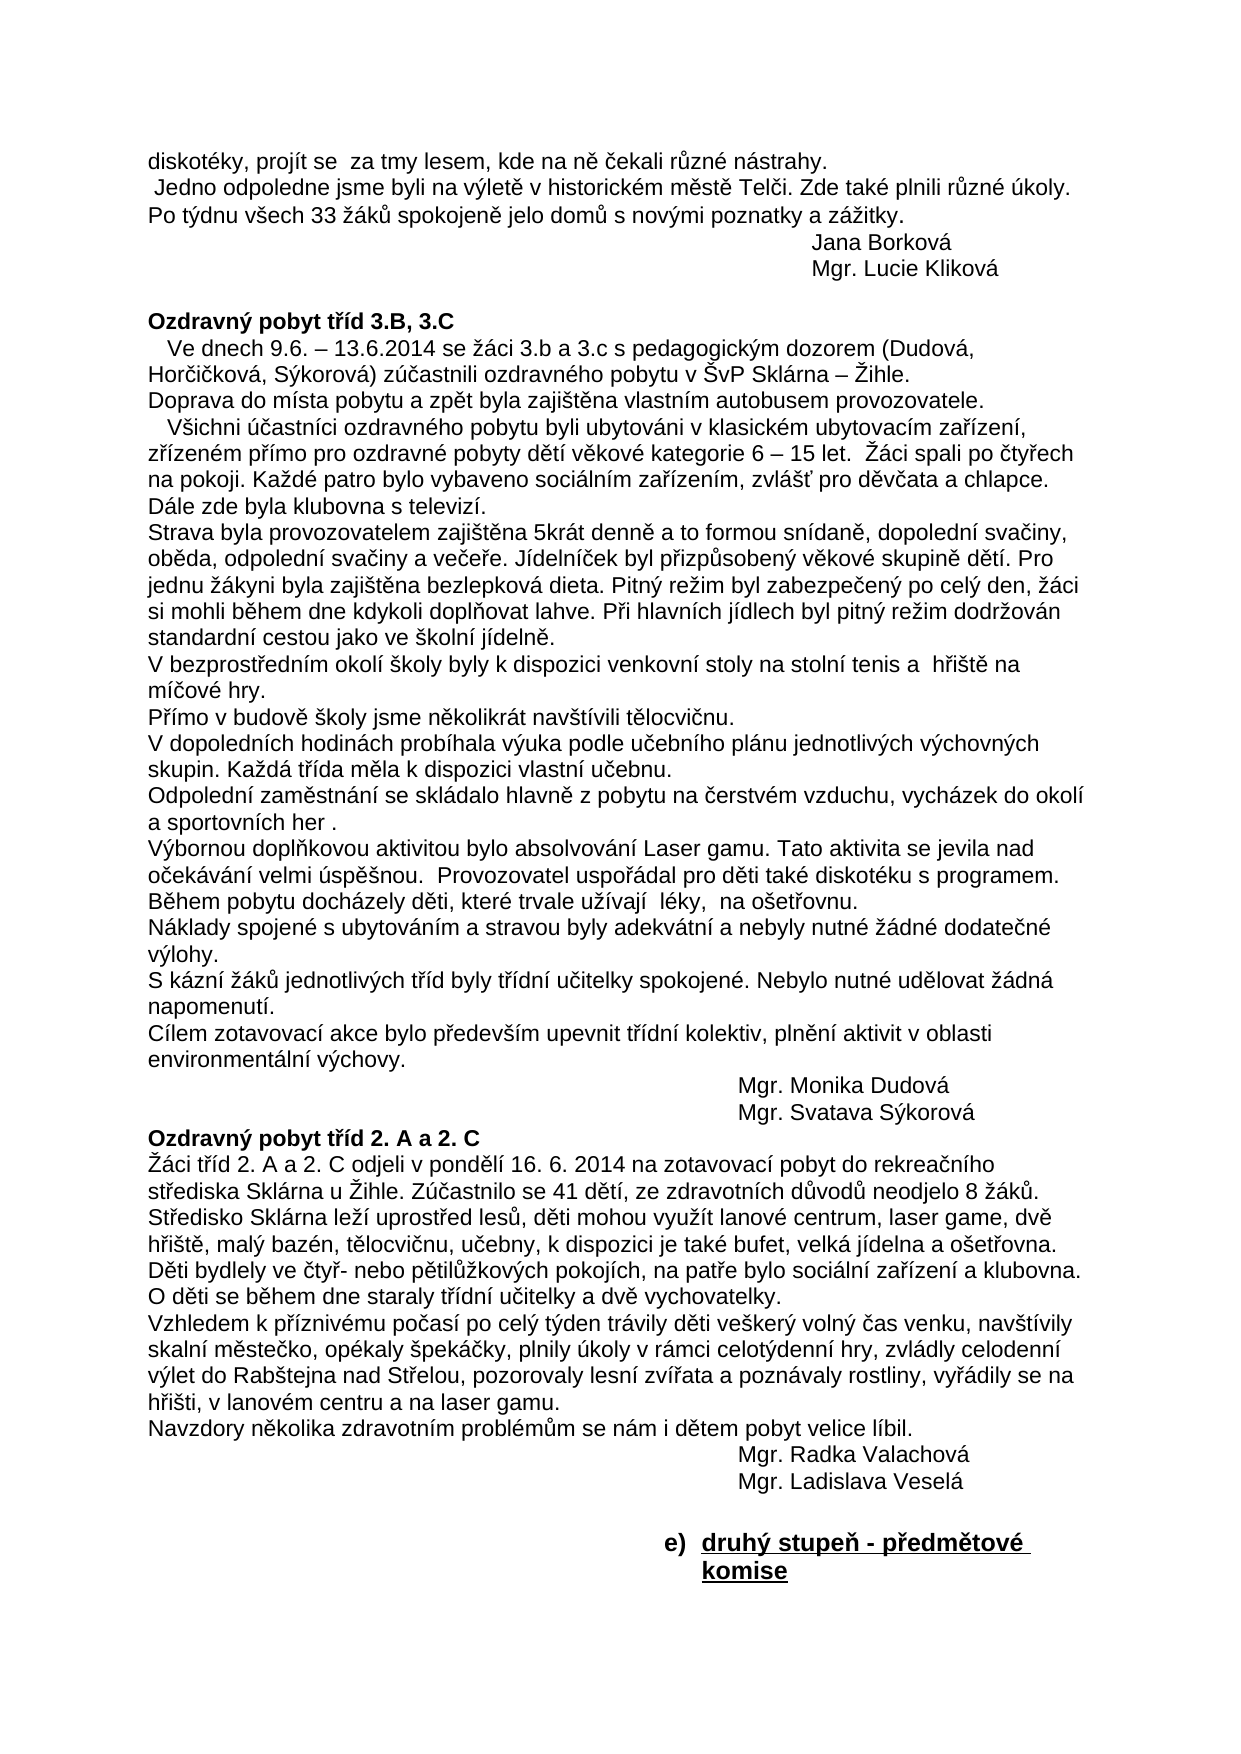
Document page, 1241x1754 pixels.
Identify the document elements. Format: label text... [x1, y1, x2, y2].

text Ozdravný pobyt tříd 2. A a 2. C [148, 1125, 1093, 1151]
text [148, 148, 1093, 229]
text V dopoledních hodinách probíhala výuka podle učebního plánu jednotlivých výchovných skupin. Každá třída měla k dispozici vlastní učebnu. [148, 730, 1093, 782]
text Mgr. Radka Valachová Mgr. Ladislava Veselá [148, 1441, 1093, 1494]
text Navzdory několika zdravotním problémům se nám i dětem pobyt velice líbil. [148, 1415, 1093, 1441]
text Mgr. Svatava Sýkorová [148, 1099, 1093, 1125]
text Jana Borková [811, 229, 1093, 255]
text Cílem zotavovací akce bylo především upevnit třídní kolektiv, plnění aktivit v oblasti environmentální výchovy. Mgr. Monika Dudová [148, 1020, 1093, 1099]
text Doprava do místa pobytu a zpět byla zajištěna vlastním autobusem provozovatele. [148, 387, 1093, 413]
text Odpolední zaměstnání se skládalo hlavně z pobytu na čerstvém vzduchu, vycházek do okolí a sportovních her . [148, 782, 1093, 835]
text S kázní žáků jednotlivých tříd byly třídní učitelky spokojené. Nebylo nutné udělovat žádná napomenutí. [148, 967, 1093, 1020]
text Žáci tříd 2. A a 2. C odjeli v pondělí 16. 6. 2014 na zotavovací pobyt do rekreačního střediska Sklárna u Žihle. Zúčastnilo se 41 dětí, ze zdravotních důvodů neodjelo 8 žáků. Středisko Sklárna leží uprostřed lesů, děti mohou využít lanové centrum, laser game, dvě hřiště, malý bazén, tělocvičnu, učebny, k dispozici je také bufet, velká jídelna a ošetřovna. [148, 1151, 1093, 1257]
text Výbornou doplňkovou aktivitou bylo absolvování Laser gamu. Tato aktivita se jevila nad očekávání velmi úspěšnou. Provozovatel uspořádal pro děti také diskotéku s programem. [148, 835, 1093, 888]
text Všichni účastníci ozdravného pobytu byli ubytováni v klasickém ubytovacím zařízení, zřízeném přímo pro ozdravné pobyty dětí věkové kategorie 6 – 15 let. Žáci spali po čtyřech na pokoji. Každé patro bylo vybaveno sociálním zařízením, zvlášť pro děvčata a chlapce. Dále zde byla klubovna s televizí. [148, 413, 1093, 519]
text Vzhledem k příznivému počasí po celý týden trávily děti veškerý volný čas venku, navštívily skalní městečko, opékaly špekáčky, plnily úkoly v rámci celotýdenní hry, zvládly celodenní výlet do Rabštejna nad Střelou, pozorovaly lesní zvířata a poznávaly rostliny, vyřádily se na hřišti, v lanovém centru a na laser gamu. [148, 1309, 1093, 1415]
text Přímo v budově školy jsme několikrát navštívili tělocvičnu. [148, 703, 1093, 730]
text Mgr. Lucie Kliková [811, 255, 1093, 282]
text Ozdravný pobyt tříd 3.B, 3.C [148, 308, 1093, 334]
text V bezprostředním okolí školy byly k dispozici venkovní stoly na stolní tenis a hřiště na míčové hry. [148, 651, 1093, 703]
text Strava byla provozovatelem zajištěna 5krát denně a to formou snídaně, dopolední svačiny, oběda, odpolední svačiny a večeře. Jídelníček byl přizpůsobený věkové skupině dětí. Pro jednu žákyni byla zajištěna bezlepková dieta. Pitný režim byl zabezpečený po celý den, žáci si mohli během dne kdykoli doplňovat lahve. Při hlavních jídlech byl pitný režim dodržován standardní cestou jako ve školní jídelně. [148, 519, 1093, 651]
text Náklady spojené s ubytováním a stravou byly adekvátní a nebyly nutné žádné dodatečné výlohy. [148, 914, 1093, 967]
text Během pobytu docházely děti, které trvale užívají léky, na ošetřovnu. [148, 888, 1093, 914]
text Děti bydlely ve čtyř- nebo pětilůžkových pokojích, na patře bylo sociální zařízení a klubovna. O děti se během dne staraly třídní učitelky a dvě vychovatelky. [148, 1257, 1093, 1309]
text Ve dnech 9.6. – 13.6.2014 se žáci 3.b a 3.c s pedagogickým dozorem (Dudová, Horčičková, Sýkorová) zúčastnili ozdravného pobytu v ŠvP Sklárna – Žihle. [148, 334, 1093, 387]
list druhý stupeň - předmětové komise [664, 1528, 1093, 1585]
